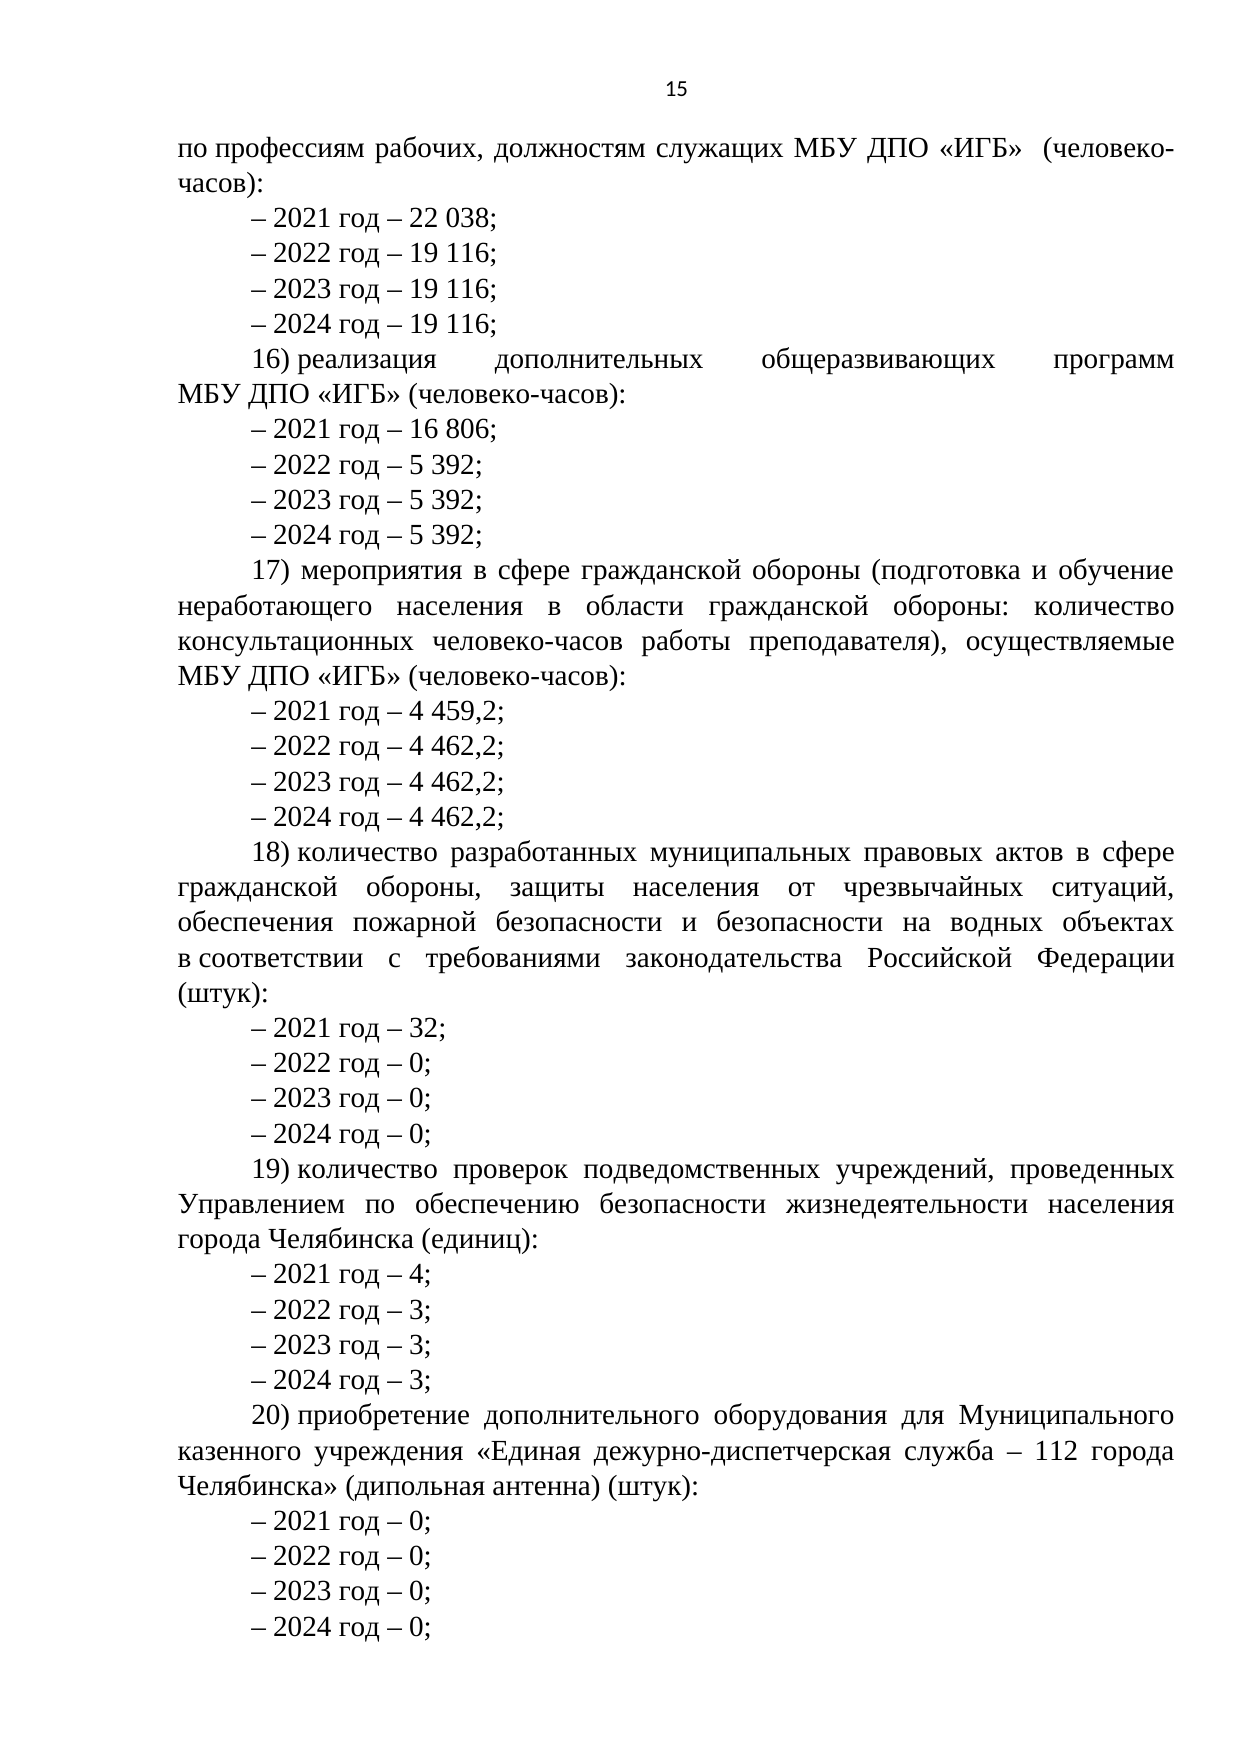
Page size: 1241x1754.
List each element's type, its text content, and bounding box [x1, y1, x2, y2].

text – 2021 год – 22 038; [177, 200, 1175, 234]
text – 2022 год – 19 116; [177, 236, 1175, 269]
text – 2024 год – 4 462,2; [177, 799, 1175, 832]
text – 2022 год – 0; [177, 1045, 1175, 1079]
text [177, 130, 1175, 199]
text – 2021 год – 32; [177, 1010, 1175, 1044]
text 17) мероприятия в сфере гражданской обороны (подготовка и обучение неработающего населения в области гражданской обороны: количество консультационных человеко-часов работы преподавателя), осуществляемые МБУ ДПО «ИГБ» (человеко-часов): [177, 552, 1175, 692]
text 18) количество разработанных муниципальных правовых актов в сфере гражданской обороны, защиты населения от чрезвычайных ситуаций, обеспечения пожарной безопасности и безопасности на водных объектах в соответствии с требованиями законодательства Российской Федерации (штук): [177, 834, 1175, 1008]
text 19) количество проверок подведомственных учреждений, проведенных Управлением по обеспечению безопасности жизнедеятельности населения города Челябинска (единиц): [177, 1151, 1175, 1255]
text – 2023 год – 19 116; [177, 271, 1175, 304]
text – 2021 год – 16 806; [177, 412, 1175, 445]
text 16) реализация дополнительных общеразвивающих программ МБУ ДПО «ИГБ» (человеко-часов): [177, 341, 1175, 410]
text – 2024 год – 3; [177, 1362, 1175, 1396]
text – 2022 год – 3; [177, 1292, 1175, 1325]
text – 2024 год – 19 116; [177, 306, 1175, 339]
list – 2021 год – 0; [177, 1503, 1175, 1537]
list – 2022 год – 0; [177, 1538, 1175, 1572]
text – 2021 год – 4 459,2; [177, 693, 1175, 727]
text – 2022 год – 4 462,2; [177, 728, 1175, 762]
text – 2024 год – 0; [177, 1116, 1175, 1149]
list – 2024 год – 0; [177, 1609, 1175, 1642]
list – 2023 год – 0; [177, 1573, 1175, 1607]
list 20) приобретение дополнительного оборудования для Муниципального казенного учреждения «Единая дежурно-диспетчерская служба – 112 города Челябинска» (дипольная антенна) (штук): [177, 1397, 1175, 1501]
text – 2023 год – 5 392; [177, 482, 1175, 516]
text – 2023 год – 4 462,2; [177, 764, 1175, 797]
text – 2021 год – 4; [177, 1257, 1175, 1290]
text – 2022 год – 5 392; [177, 447, 1175, 480]
text – 2024 год – 5 392; [177, 517, 1175, 551]
text – 2023 год – 0; [177, 1081, 1175, 1114]
text – 2023 год – 3; [177, 1327, 1175, 1361]
